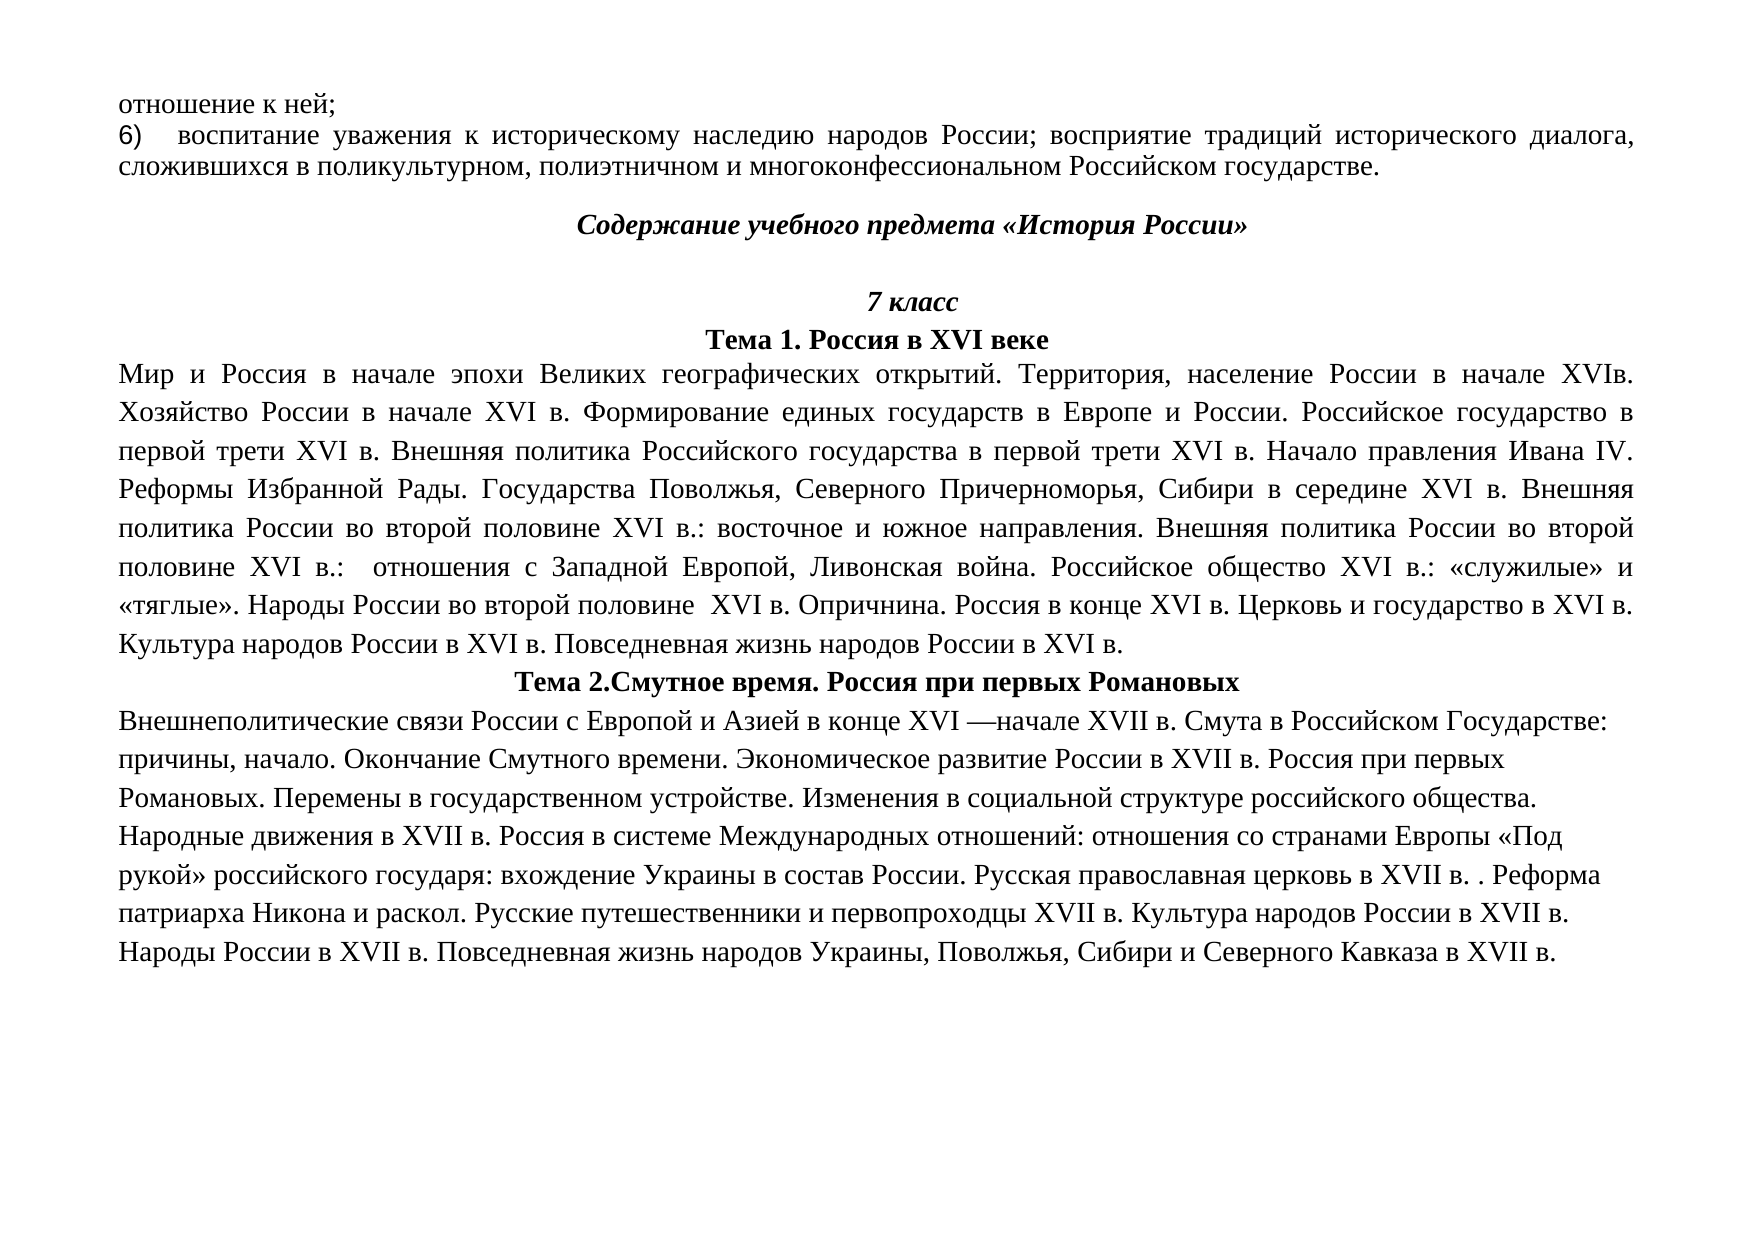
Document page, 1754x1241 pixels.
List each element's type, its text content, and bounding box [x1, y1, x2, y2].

text Мир и Россия в начале эпохи Великих географических открытий. Территория, население России в начале XVIв. Хозяйство России в начале XVI в. Формирование единых государств в Европе и России. Российское государство в первой трети XVI в. Внешняя политика Российского государства в первой трети XVI в. Начало правления Ивана IV. Реформы Избранной Рады. Государства Поволжья, Северного Причерноморья, Сибири в середине XVI в. Внешняя политика России во второй половине XVI в.: восточное и южное направления. Внешняя политика России во второй половине XVI в.: отношения с Западной Европой, Ливонская война. Российское общество XVI в.: «служилые» и «тяглые». Народы России во второй половине XVI в. Опричнина. Россия в конце XVI в. Церковь и государство в XVI в. Культура народов России в XVI в. Повседневная жизнь народов России в XVI в. [118, 356, 1636, 659]
list воспитание уважения к историческому наследию народов России; восприятие традиций исторического диалога, сложившихся в поликультурном, полиэтничном и многоконфессиональном Российском государстве. [118, 120, 1636, 182]
text Тема 1. Россия в XVI веке [118, 322, 1636, 356]
text Внешнеполитические связи России с Европой и Азией в конце XVI —начале XVII в. Смута в Российском Государстве: причины, начало. Окончание Смутного времени. Экономическое развитие России в XVII в. Россия при первых Романовых. Перемены в государственном устройстве. Изменения в социальной структуре российского общества. Народные движения в XVII в. Россия в системе Международных отношений: отношения со странами Европы «Под рукой» российского государя: вхождение Украины в состав России. Русская православная церковь в XVII в. . Реформа патриарха Никона и раскол. Русские путешественники и первопроходцы XVII в. Культура народов России в XVII в. Народы России в XVII в. Повседневная жизнь народов Украины, Поволжья, Сибири и Северного Кавказа в XVII в. [118, 703, 1636, 968]
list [118, 89, 1636, 120]
text 7 класс [118, 284, 1636, 317]
text Тема 2.Смутное время. Россия при первых Романовых [118, 664, 1636, 698]
text Содержание учебного предмета «История России» [118, 207, 1636, 240]
